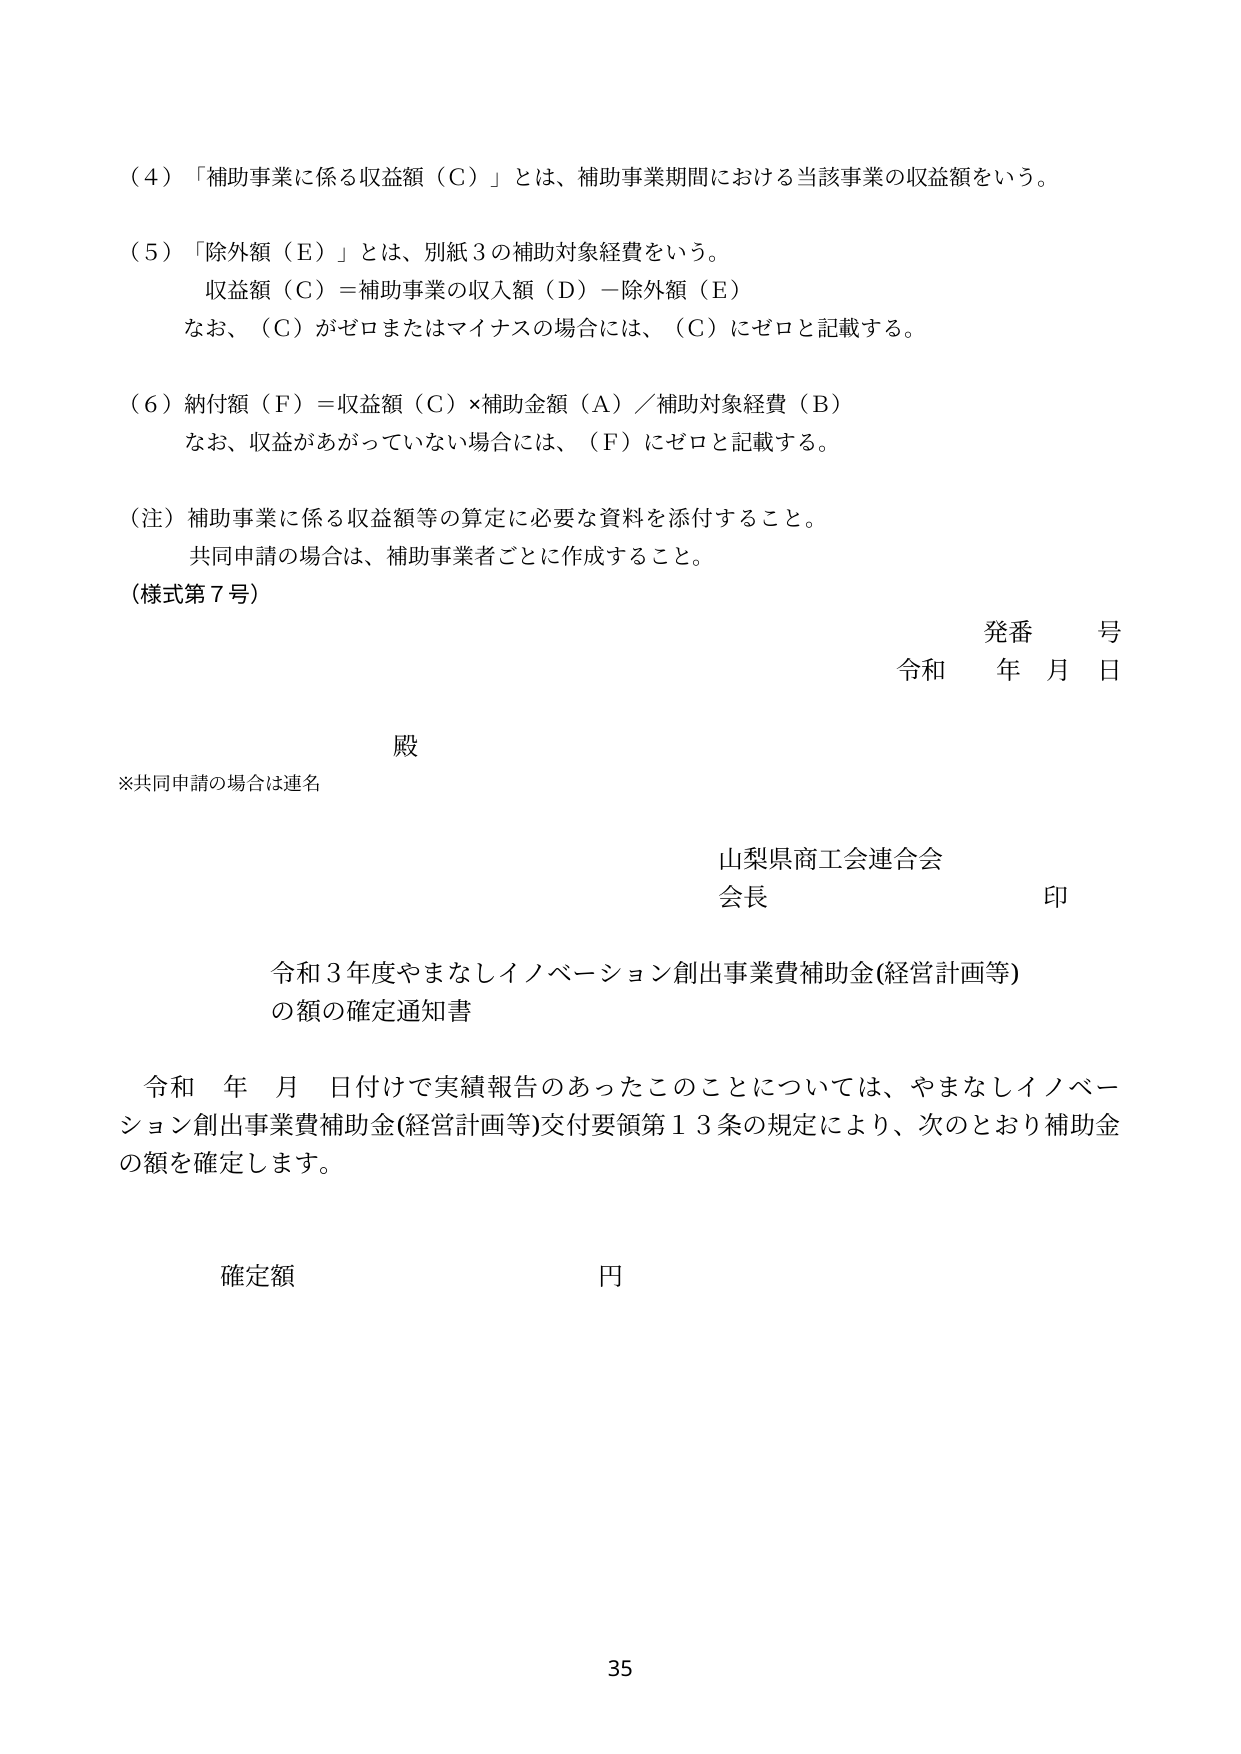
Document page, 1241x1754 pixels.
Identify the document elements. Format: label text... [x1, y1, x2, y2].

text なお、収益があがっていない場合には、（Ｆ）にゼロと記載する。 [118, 422, 1122, 460]
text 令和 年 月 日 [118, 649, 1122, 687]
text ※共同申請の場合は連名 [118, 763, 1122, 801]
text （様式第７号） [118, 574, 1122, 612]
text 令和 年 月 日付けで実績報告のあったこのことについては、やまなしイノベーション創出事業費補助金(経営計画等)交付要領第１３条の規定により、次のとおり補助金の額を確定します。 [118, 1067, 1122, 1180]
text 収益額（Ｃ）＝補助事業の収入額（Ｄ）－除外額（Ｅ） [140, 270, 1122, 308]
text 確定額 円 [118, 1256, 1122, 1294]
text なお、（Ｃ）がゼロまたはマイナスの場合には、（Ｃ）にゼロと記載する。 [118, 308, 1122, 346]
text （５）「除外額（Ｅ）」とは、別紙３の補助対象経費をいう。 [118, 232, 1122, 270]
text （注）補助事業に係る収益額等の算定に必要な資料を添付すること。 [118, 498, 1122, 536]
text （４）「補助事業に係る収益額（Ｃ）」とは、補助事業期間における当該事業の収益額をいう。 [118, 157, 1122, 194]
text （６）納付額（Ｆ）＝収益額（Ｃ）×補助金額（Ａ）／補助対象経費（Ｂ） [118, 384, 1122, 422]
text 会長 印 [118, 877, 1122, 915]
text 令和３年度やまなしイノベーション創出事業費補助金(経営計画等) [118, 953, 1122, 991]
text 共同申請の場合は、補助事業者ごとに作成すること。 [118, 536, 1122, 574]
text の額の確定通知書 [118, 991, 1122, 1029]
text 山梨県商工会連合会 [118, 839, 1122, 877]
text 発番 号 [118, 612, 1122, 649]
text 殿 [118, 725, 1122, 763]
